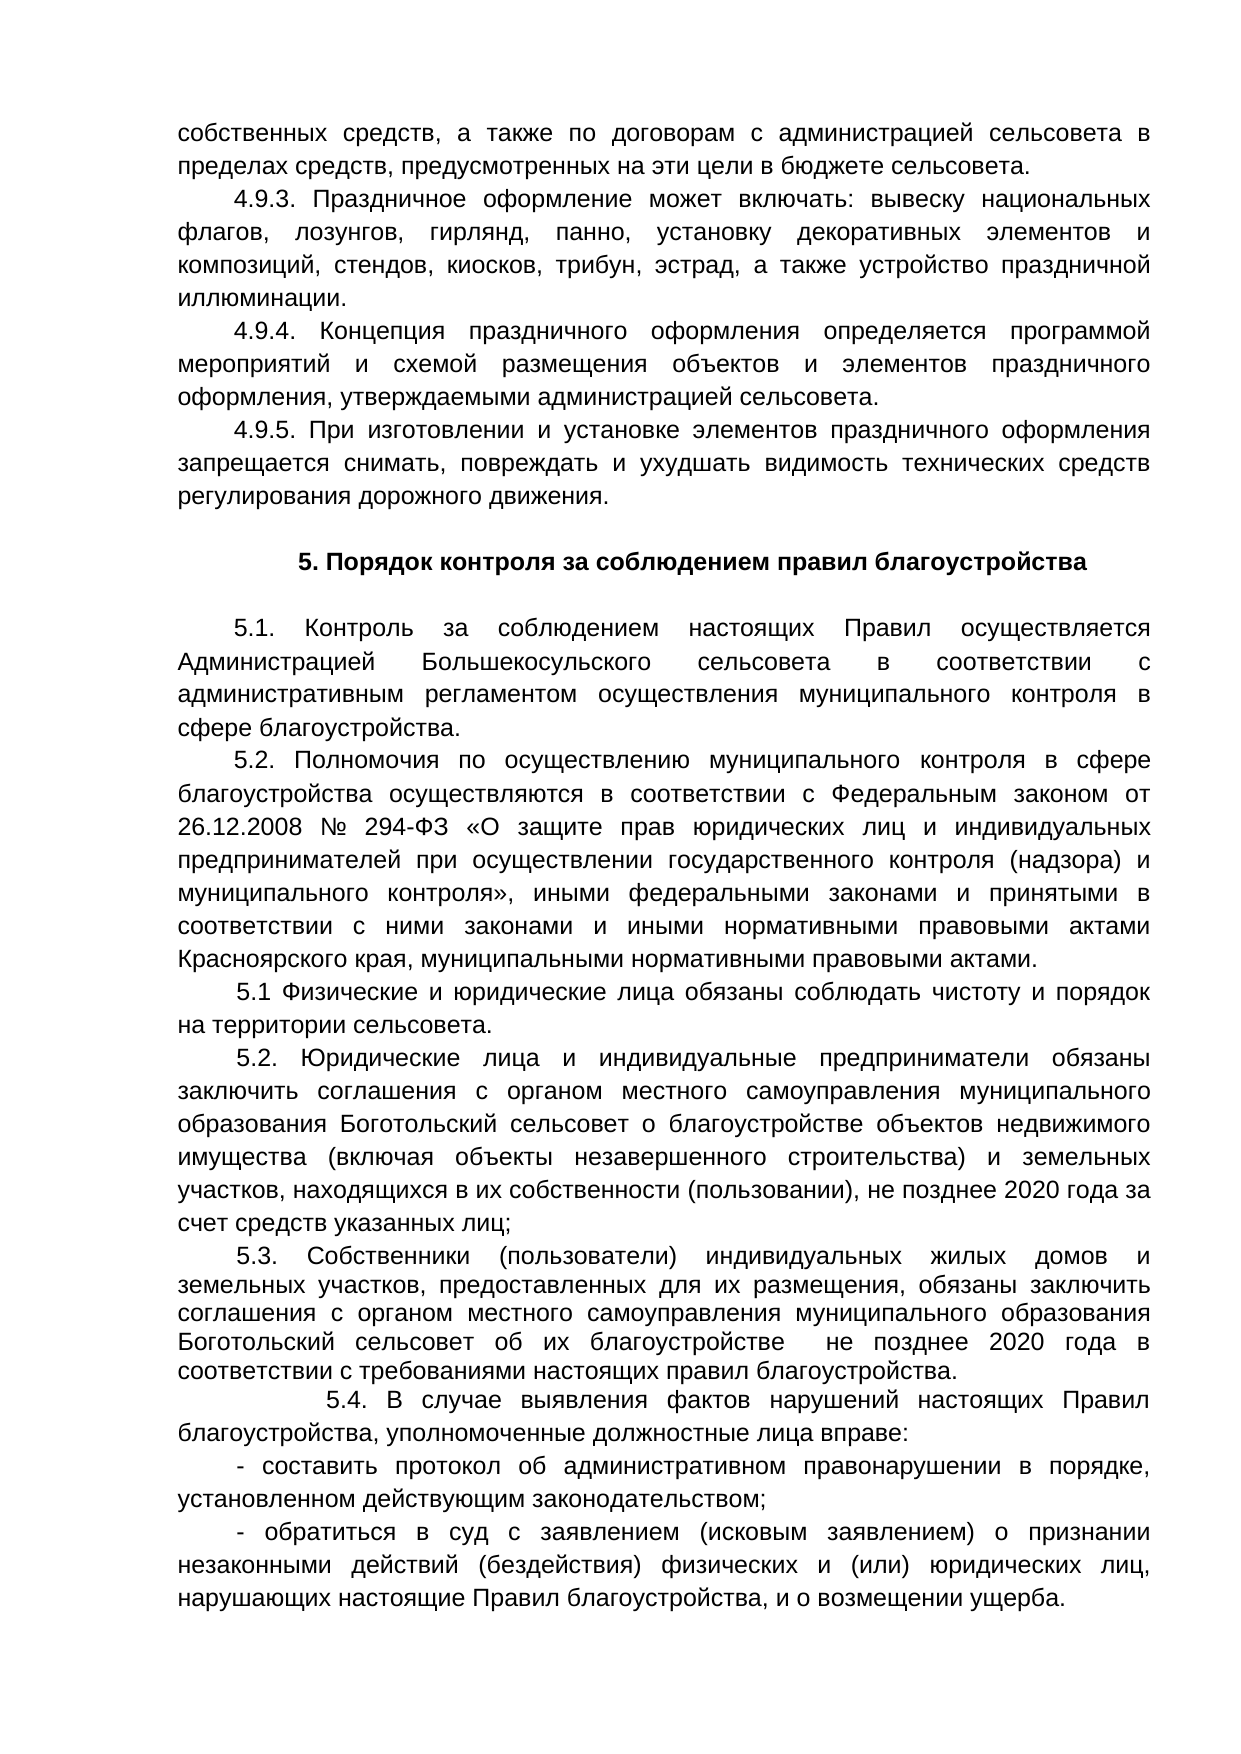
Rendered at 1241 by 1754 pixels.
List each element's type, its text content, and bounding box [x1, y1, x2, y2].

text 4.9.3. Праздничное оформление может включать: вывеску национальных флагов, лозунгов, гирлянд, панно, установку декоративных элементов и композиций, стендов, киосков, трибун, эстрад, а также устройство праздничной иллюминации. [177, 184, 1152, 312]
text 5.1 Физические и юридические лица обязаны соблюдать чистоту и порядок на территории сельсовета. [177, 977, 1152, 1038]
text 5.3. Собственники (пользователи) индивидуальных жилых домов и земельных участков, предоставленных для их размещения, обязаны заключить соглашения с органом местного самоуправления муниципального образования Боготольский сельсовет об их благоустройстве не позднее 2020 года в соответствии с требованиями настоящих правил благоустройства. [177, 1241, 1152, 1384]
text - обратиться в суд с заявлением (исковым заявлением) о признании незаконными действий (бездействия) физических и (или) юридических лиц, нарушающих настоящие Правил благоустройства, и о возмещении ущерба. [177, 1517, 1152, 1611]
text - составить протокол об административном правонарушении в порядке, установленном действующим законодательством; [177, 1451, 1152, 1512]
text 5. Порядок контроля за соблюдением правил благоустройства [177, 547, 1152, 576]
text 5.2. Юридические лица и индивидуальные предприниматели обязаны заключить соглашения с органом местного самоуправления муниципального образования Боготольский сельсовет о благоустройстве объектов недвижимого имущества (включая объекты незавершенного строительства) и земельных участков, находящихся в их собственности (пользовании), не позднее 2020 года за счет средств указанных лиц; [177, 1043, 1152, 1237]
text 5.2. Полномочия по осуществлению муниципального контроля в сфере благоустройства осуществляются в соответствии с Федеральным законом от 26.12.2008 № 294-ФЗ «О защите прав юридических лиц и индивидуальных предпринимателей при осуществлении государственного контроля (надзора) и муниципального контроля», иными федеральными законами и принятыми в соответствии с ними законами и иными нормативными правовыми актами Красноярского края, муниципальными нормативными правовыми актами. [177, 746, 1152, 972]
text 4.9.4. Концепция праздничного оформления определяется программой мероприятий и схемой размещения объектов и элементов праздничного оформления, утверждаемыми администрацией сельсовета. [177, 316, 1152, 411]
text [177, 118, 1152, 180]
text 5.1. Контроль за соблюдением настоящих Правил осуществляется Администрацией Большекосульского сельсовета в соответствии с административным регламентом осуществления муниципального контроля в сфере благоустройства. [177, 613, 1152, 741]
text 5.4. В случае выявления фактов нарушений настоящих Правил благоустройства, уполномоченные должностные лица вправе: [177, 1384, 1152, 1446]
text 4.9.5. При изготовлении и установке элементов праздничного оформления запрещается снимать, повреждать и ухудшать видимость технических средств регулирования дорожного движения. [177, 415, 1152, 510]
